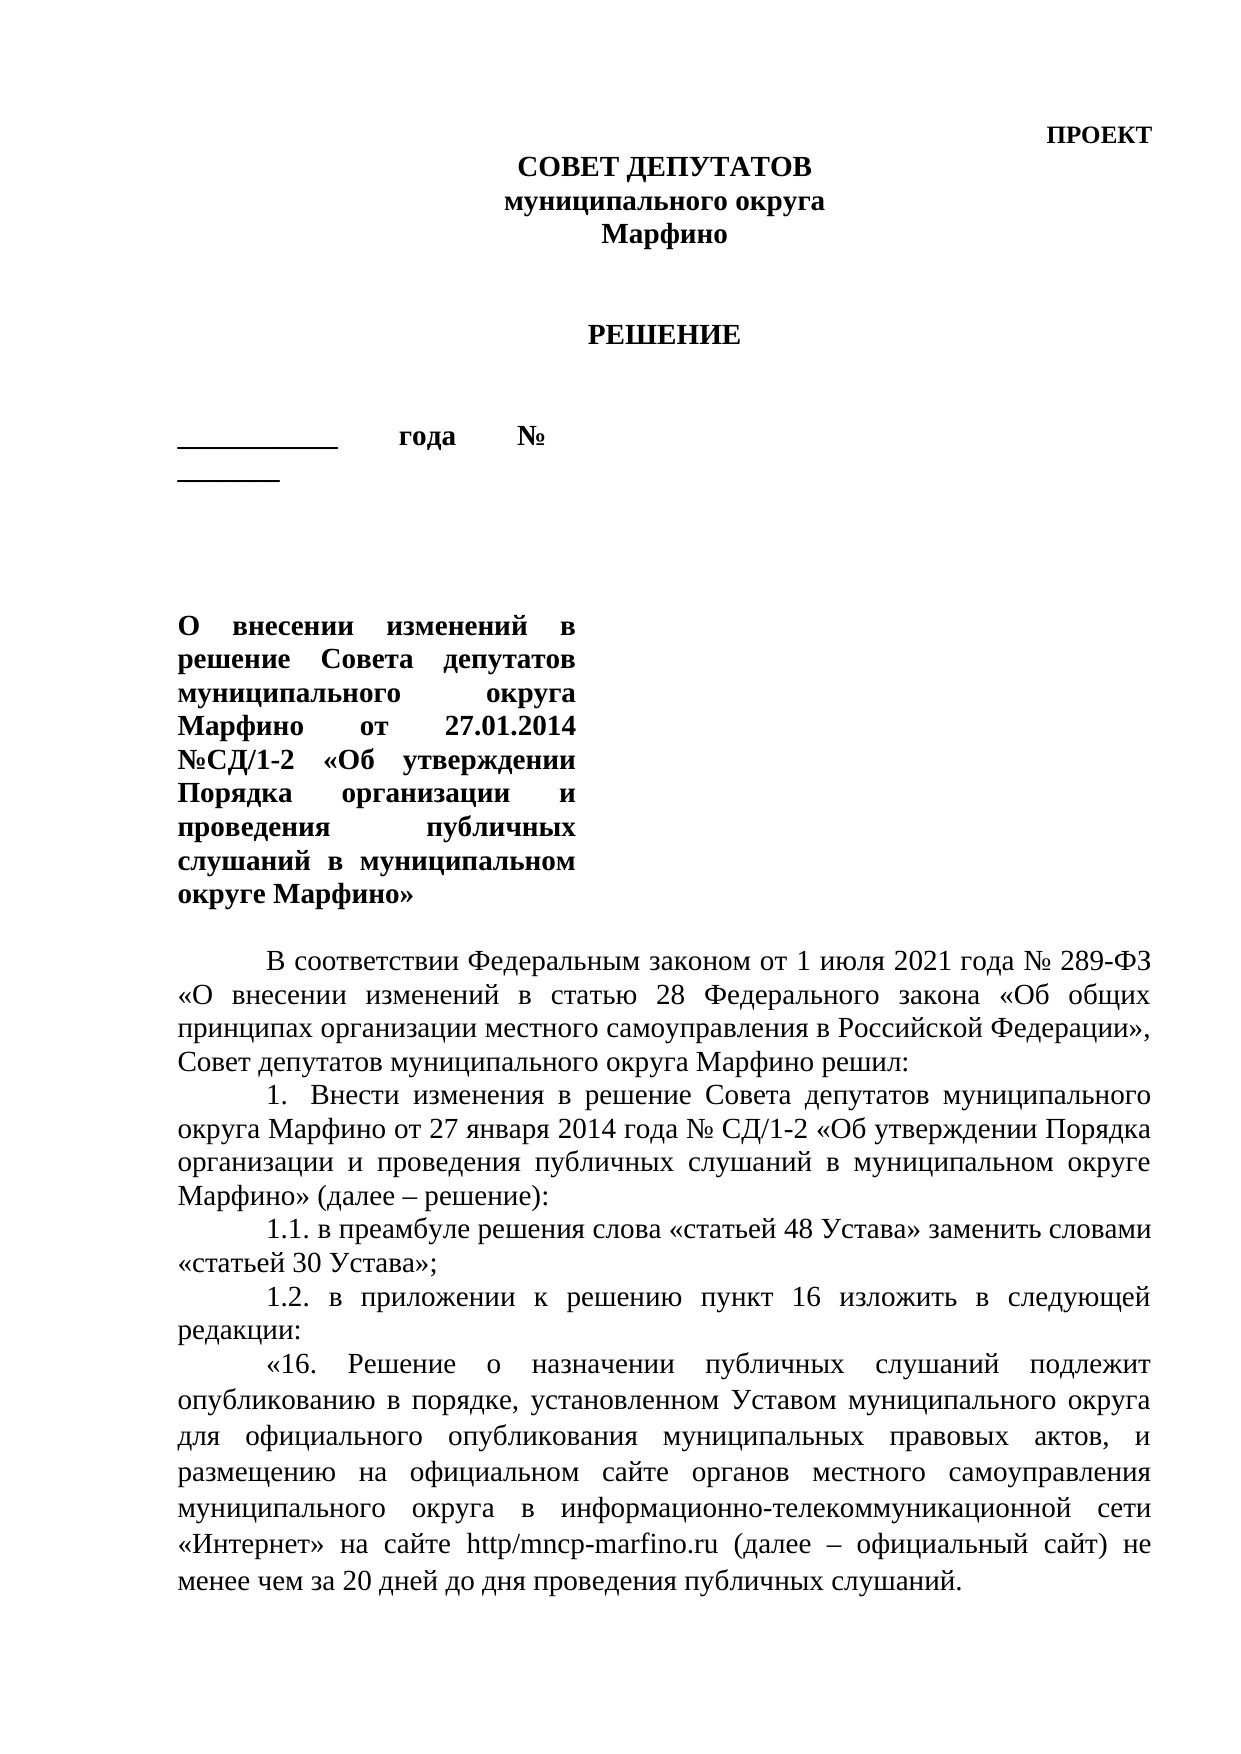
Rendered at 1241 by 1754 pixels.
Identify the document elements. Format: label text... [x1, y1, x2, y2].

text РЕШЕНИЕ [177, 317, 1152, 351]
list в преамбуле решения слова «статьей 48 Устава» заменить словами «статьей 30 Устава»; [177, 1212, 1152, 1279]
text В соответствии Федеральным законом от 1 июля 2021 года № 289-ФЗ «О внесении изменений в статью 28 Федерального закона «Об общих принципах организации местного самоуправления в Российской Федерации», Совет депутатов муниципального округа Марфино решил: [177, 1044, 1152, 1077]
text ПРОЕКТ [177, 121, 1152, 149]
list в приложении к решению пункт 16 изложить в следующей редакции: [177, 1279, 1152, 1346]
text О внесении изменений в решение Совета депутатов муниципального округа Марфино от 27.01.2014 №СД/1-2 «Об утверждении Порядка организации и проведения публичных слушаний в муниципальном округе Марфино» [177, 608, 576, 910]
list Внести изменения в решение Совета депутатов муниципального округа Марфино от 27 января 2014 года № СД/1-2 «Об утверждении Порядка организации и проведения публичных слушаний в муниципальном округе Марфино» (далее – решение): [177, 1077, 1152, 1212]
text ___________ года № _______ [177, 418, 546, 485]
text СОВЕТ ДЕПУТАТОВ [177, 149, 1152, 183]
text муниципального округа [177, 183, 1152, 216]
text Марфино [177, 216, 1152, 250]
text «16. Решение о назначении публичных слушаний подлежит опубликованию в порядке, установленном Уставом муниципального округа для официального опубликования муниципальных правовых актов, и размещению на официальном сайте органов местного самоуправления муниципального округа в информационно-телекоммуникационной сети «Интернет» на сайте http/mncp-marfino.ru (далее – официальный сайт) не менее чем за 20 дней до дня проведения публичных слушаний. [177, 1346, 1152, 1596]
